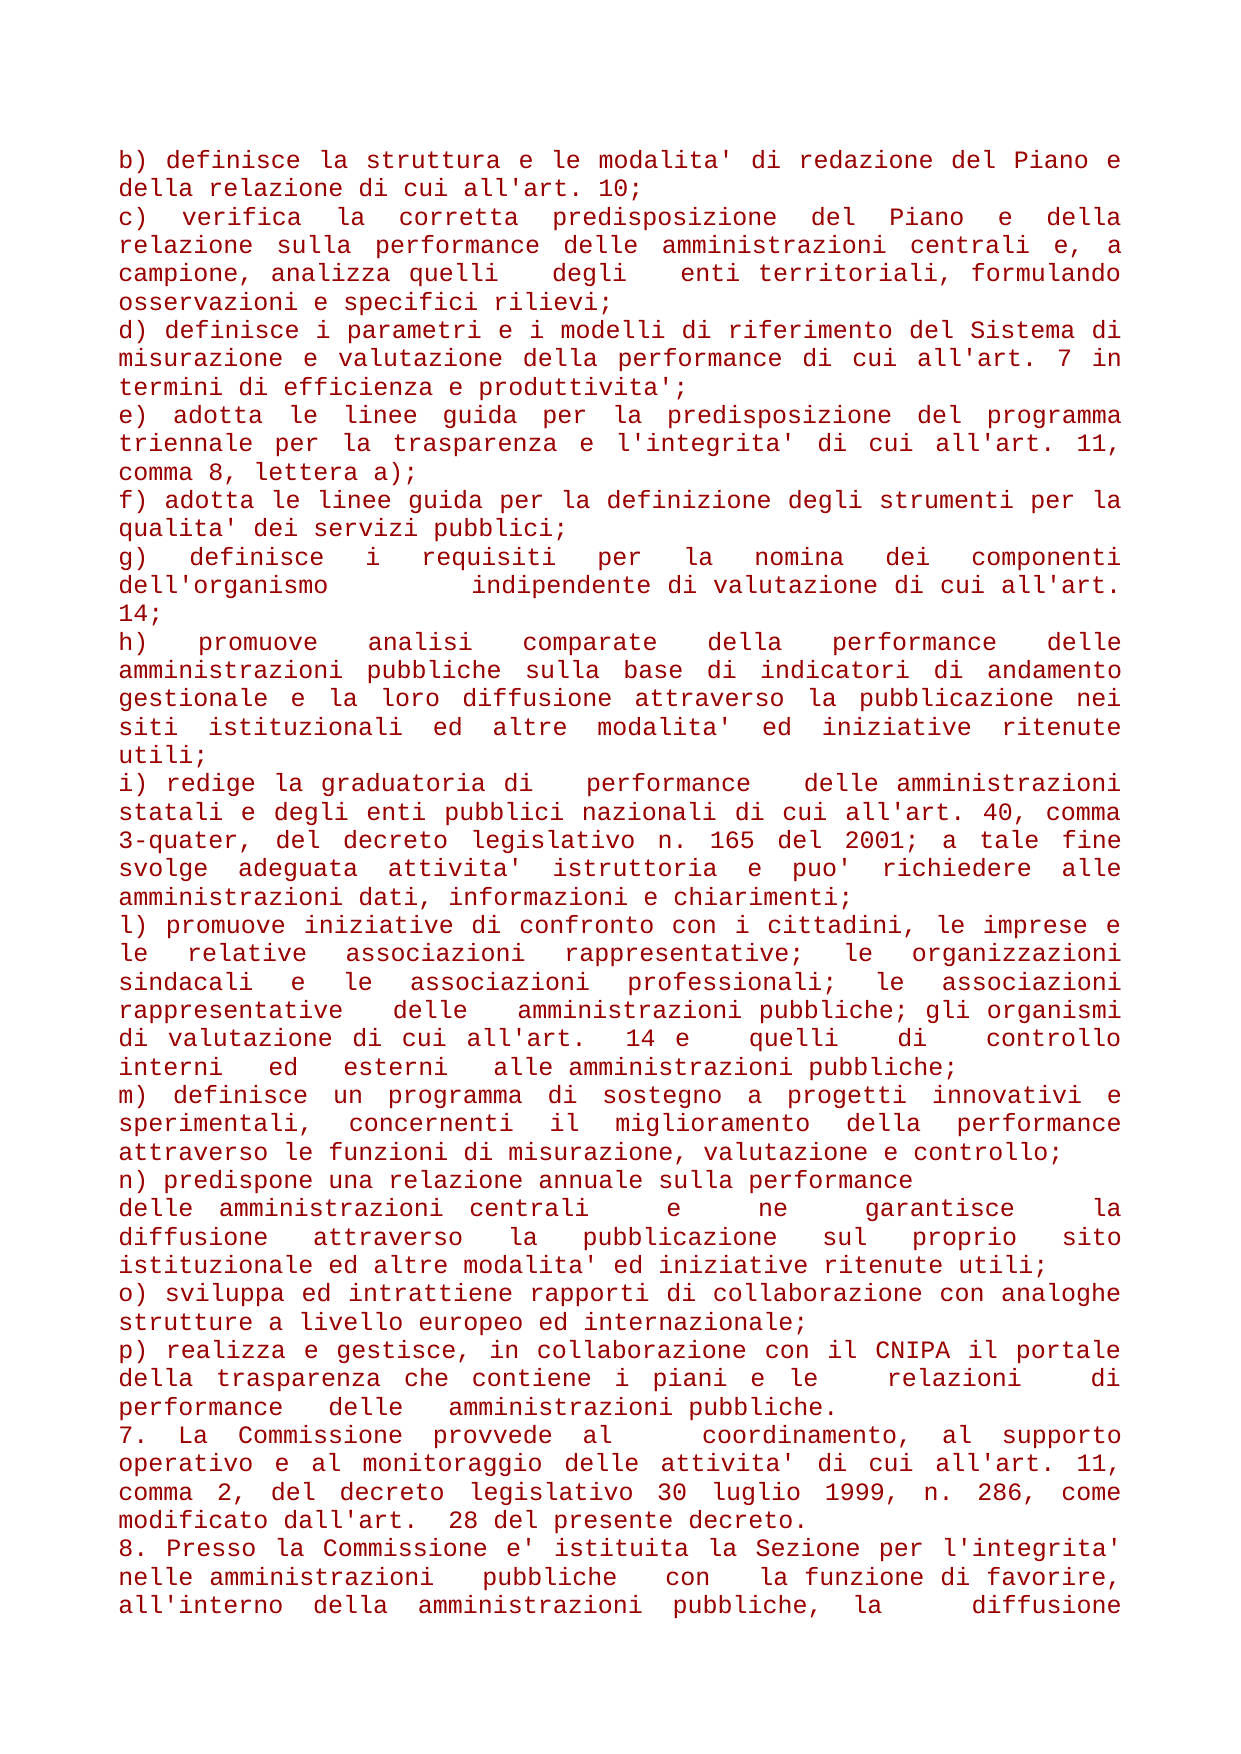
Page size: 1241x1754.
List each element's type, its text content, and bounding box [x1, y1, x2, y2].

text c) verifica la corretta predisposizione del Piano e della relazione sulla performance delle amministrazioni centrali e, a campione, analizza quelli degli enti territoriali, formulando osservazioni e specifici rilievi; [118, 204, 1122, 318]
text delle amministrazioni centrali e ne garantisce la diffusione attraverso la pubblicazione sul proprio sito istituzionale ed altre modalita' ed iniziative ritenute utili; [118, 1196, 1122, 1281]
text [118, 1536, 1122, 1621]
text l) promuove iniziative di confronto con i cittadini, le imprese e le relative associazioni rappresentative; le organizzazioni sindacali e le associazioni professionali; le associazioni rappresentative delle amministrazioni pubbliche; gli organismi di valutazione di cui all'art. 14 e quelli di controllo interni ed esterni alle amministrazioni pubbliche; [118, 913, 1122, 1083]
text 7. La Commissione provvede al coordinamento, al supporto operativo e al monitoraggio delle attivita' di cui all'art. 11, comma 2, del decreto legislativo 30 luglio 1999, n. 286, come modificato dall'art. 28 del presente decreto. [118, 1423, 1122, 1536]
text e) adotta le linee guida per la predisposizione del programma triennale per la trasparenza e l'integrita' di cui all'art. 11, comma 8, lettera a); [118, 403, 1122, 488]
text o) sviluppa ed intrattiene rapporti di collaborazione con analoghe strutture a livello europeo ed internazionale; [118, 1281, 1122, 1338]
text i) redige la graduatoria di performance delle amministrazioni statali e degli enti pubblici nazionali di cui all'art. 40, comma 3-quater, del decreto legislativo n. 165 del 2001; a tale fine svolge adeguata attivita' istruttoria e puo' richiedere alle amministrazioni dati, informazioni e chiarimenti; [118, 771, 1122, 913]
text n) predispone una relazione annuale sulla performance [118, 1168, 1122, 1196]
text h) promuove analisi comparate della performance delle amministrazioni pubbliche sulla base di indicatori di andamento gestionale e la loro diffusione attraverso la pubblicazione nei siti istituzionali ed altre modalita' ed iniziative ritenute utili; [118, 629, 1122, 771]
text f) adotta le linee guida per la definizione degli strumenti per la qualita' dei servizi pubblici; [118, 488, 1122, 544]
text m) definisce un programma di sostegno a progetti innovativi e sperimentali, concernenti il miglioramento della performance attraverso le funzioni di misurazione, valutazione e controllo; [118, 1083, 1122, 1168]
text g) definisce i requisiti per la nomina dei componenti dell'organismo indipendente di valutazione di cui all'art. 14; [118, 544, 1122, 629]
text b) definisce la struttura e le modalita' di redazione del Piano e della relazione di cui all'art. 10; [118, 148, 1122, 204]
text d) definisce i parametri e i modelli di riferimento del Sistema di misurazione e valutazione della performance di cui all'art. 7 in termini di efficienza e produttivita'; [118, 318, 1122, 403]
text p) realizza e gestisce, in collaborazione con il CNIPA il portale della trasparenza che contiene i piani e le relazioni di performance delle amministrazioni pubbliche. [118, 1338, 1122, 1423]
